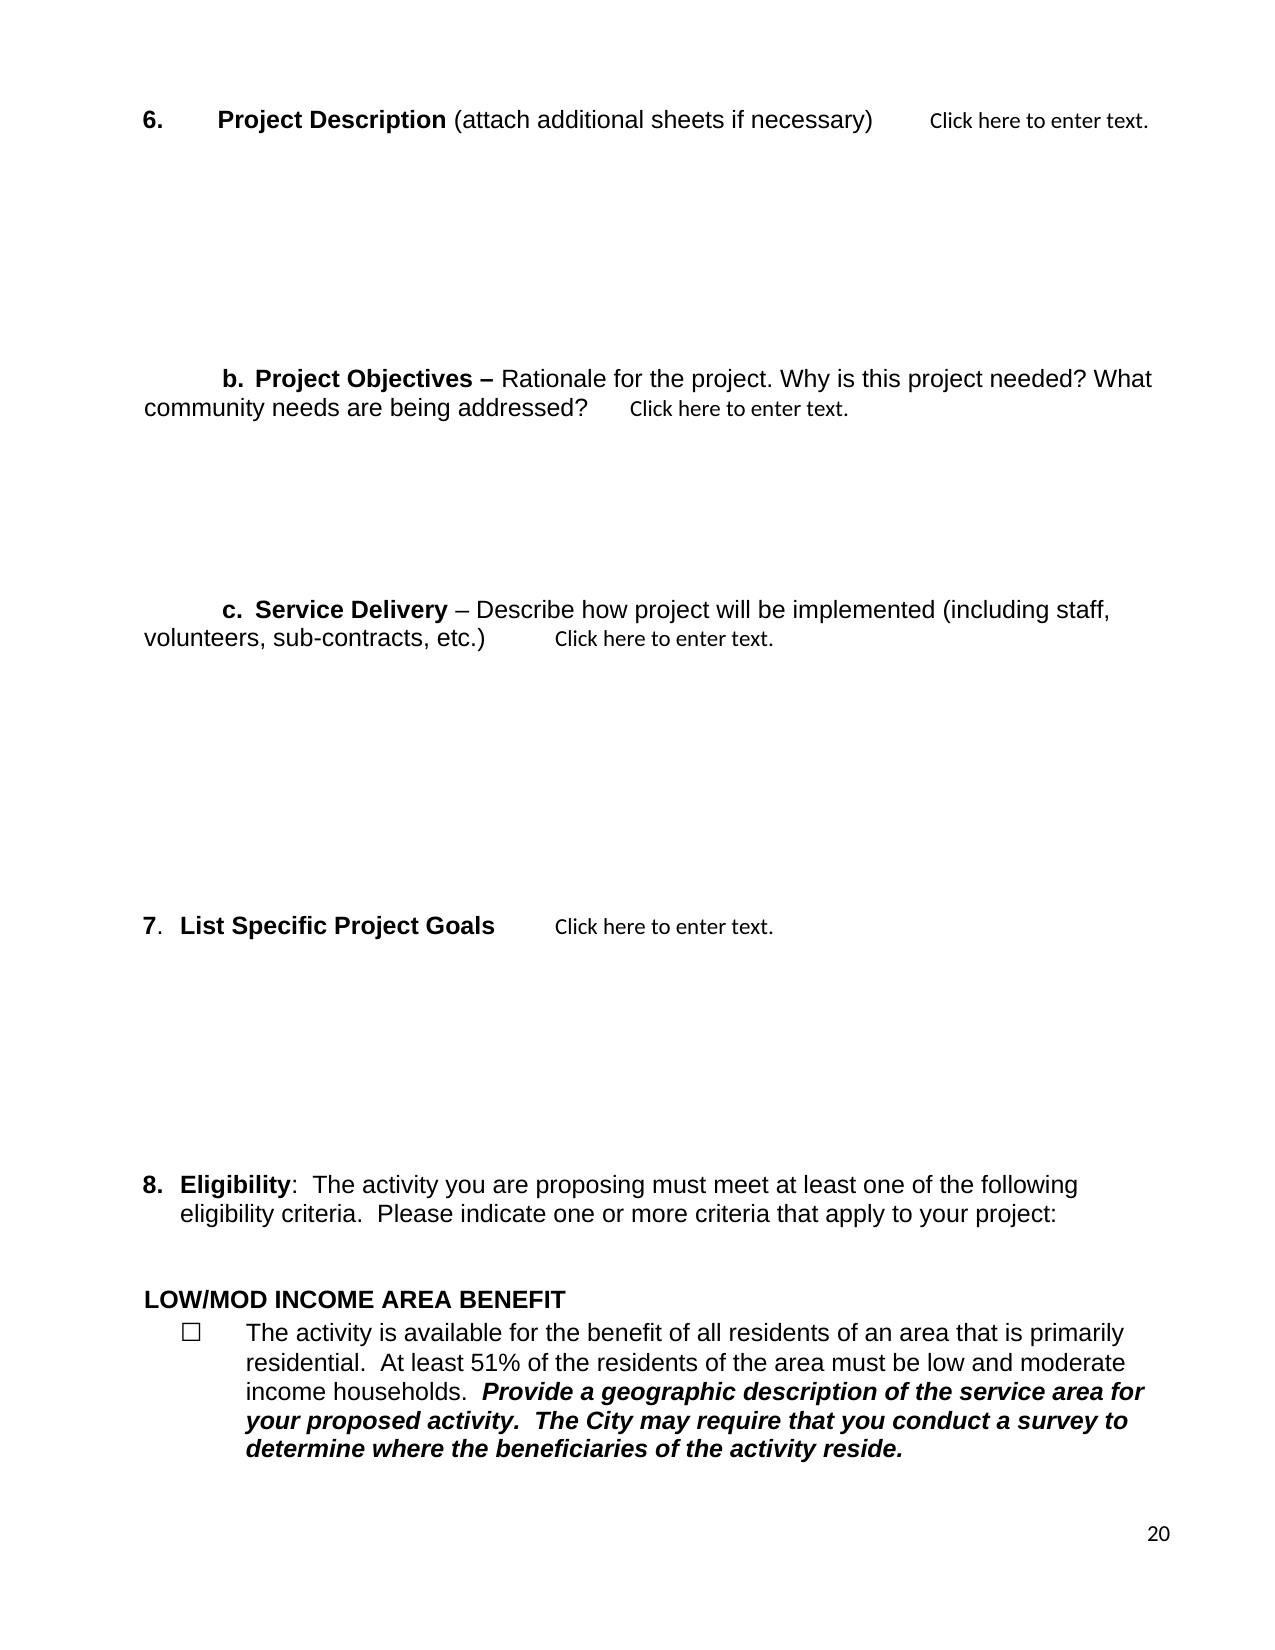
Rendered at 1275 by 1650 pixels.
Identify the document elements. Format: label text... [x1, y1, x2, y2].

list Project Description (attach additional sheets if necessary) [142, 105, 1170, 134]
text The activity is available for the benefit of all residents of an area that is primarily residential. At least 51% of the residents of the area must be low and moderate income households. Provide a geographic description of the service area for your proposed activity. The City may require that you conduct a survey to determine where the beneficiaries of the activity reside. [180, 1314, 1170, 1463]
text 8. Eligibility: The activity you are proposing must meet at least one of the following eligibility criteria. Please indicate one or more criteria that apply to your project: [142, 1170, 1170, 1228]
text LOW/MOD INCOME AREA BENEFIT [144, 1285, 1170, 1314]
text b. Project Objectives – Rationale for the project. Why is this project needed? What community needs are being addressed? [144, 364, 1170, 422]
text 7. List Specific Project Goals [142, 911, 1170, 940]
text c. Service Delivery – Describe how project will be implemented (including staff, volunteers, sub-contracts, etc.) [144, 594, 1170, 652]
